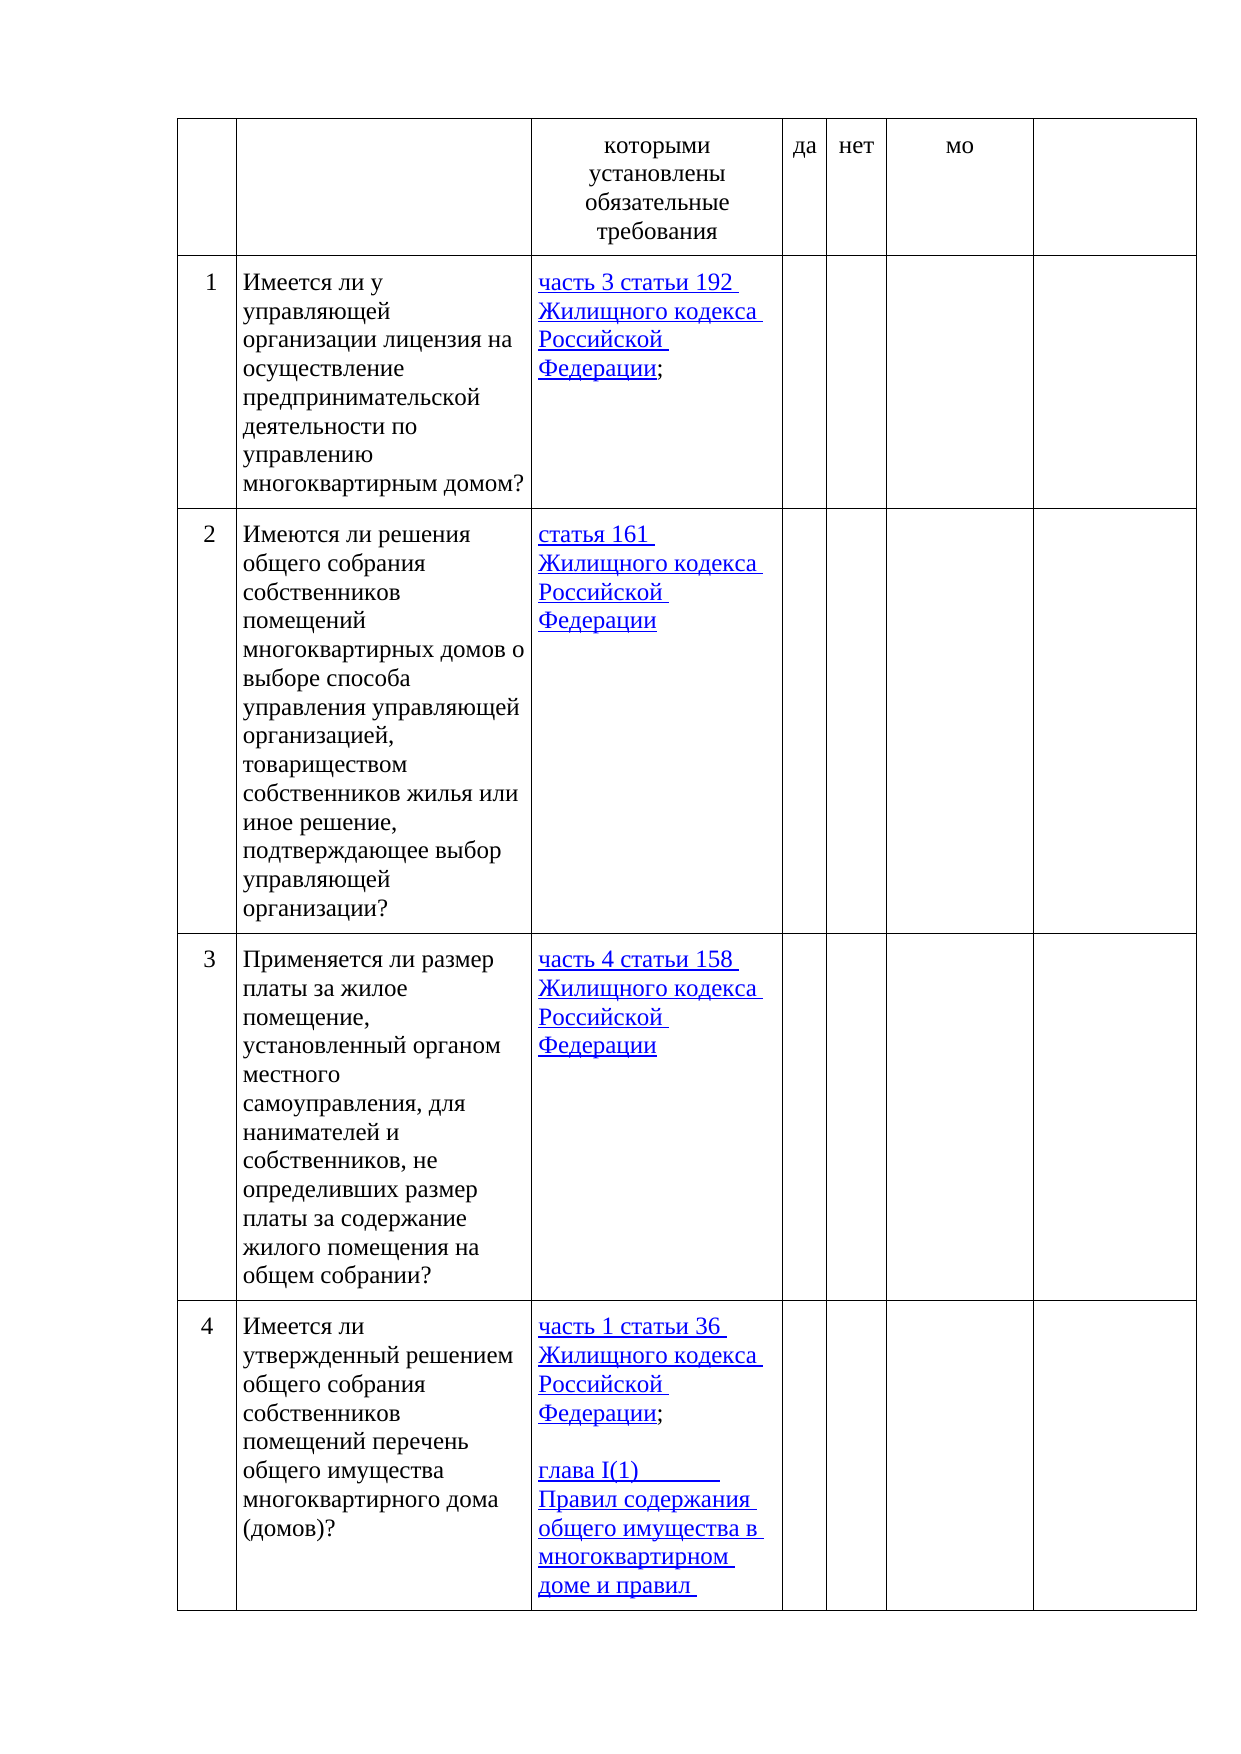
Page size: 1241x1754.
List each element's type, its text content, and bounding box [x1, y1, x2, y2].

table_cell [783, 509, 826, 932]
table_cell [783, 934, 826, 1300]
table_cell Применяется ли размер платы за жилое помещение, установленный органом местного самоуправления, для нанимателей и собственников, не определивших размер платы за содержание жилого помещения на общем собрании? [237, 934, 531, 1300]
table_cell [827, 934, 886, 1300]
table_cell Имеется ли у управляющей организации лицензия на осуществление предпринимательской деятельности по управлению многоквартирным домом? [237, 256, 531, 508]
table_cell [237, 1301, 531, 1609]
table_cell [783, 1301, 826, 1609]
table_cell [887, 934, 1033, 1300]
table_cell [1034, 509, 1196, 932]
table_cell [1034, 934, 1196, 1300]
table_cell ннет [827, 119, 886, 255]
table_cell Имеются ли решения общего собрания собственников помещений многоквартирных домов о выборе способа управления управляющей организацией, товариществом собственников жилья или иное решение, подтверждающее выбор управляющей организации? [237, 509, 531, 932]
table_cell часть 3 статьи 192 Жилищного кодекса Российской Федерации; [532, 256, 782, 508]
table_cell 3 [178, 934, 236, 1300]
table_cell [783, 256, 826, 508]
table_cell 4 [178, 1301, 236, 1609]
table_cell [532, 1301, 782, 1609]
table_cell [1034, 1301, 1196, 1609]
table_cell [887, 509, 1033, 932]
table_cell 1 [178, 256, 236, 508]
table_cell статья 161 Жилищного кодекса Российской Федерации [532, 509, 782, 932]
table_cell часть 4 статьи 158 Жилищного кодекса Российской Федерации [532, 934, 782, 1300]
table_cell неприменимо [887, 119, 1033, 255]
table_cell 2 [178, 509, 236, 932]
table_cell [887, 256, 1033, 508]
table_cell [827, 509, 886, 932]
table_cell дда [783, 119, 826, 255]
table_cell [827, 256, 886, 508]
table_cell [1034, 256, 1196, 508]
table_cell [887, 1301, 1033, 1609]
table_cell [827, 1301, 886, 1609]
